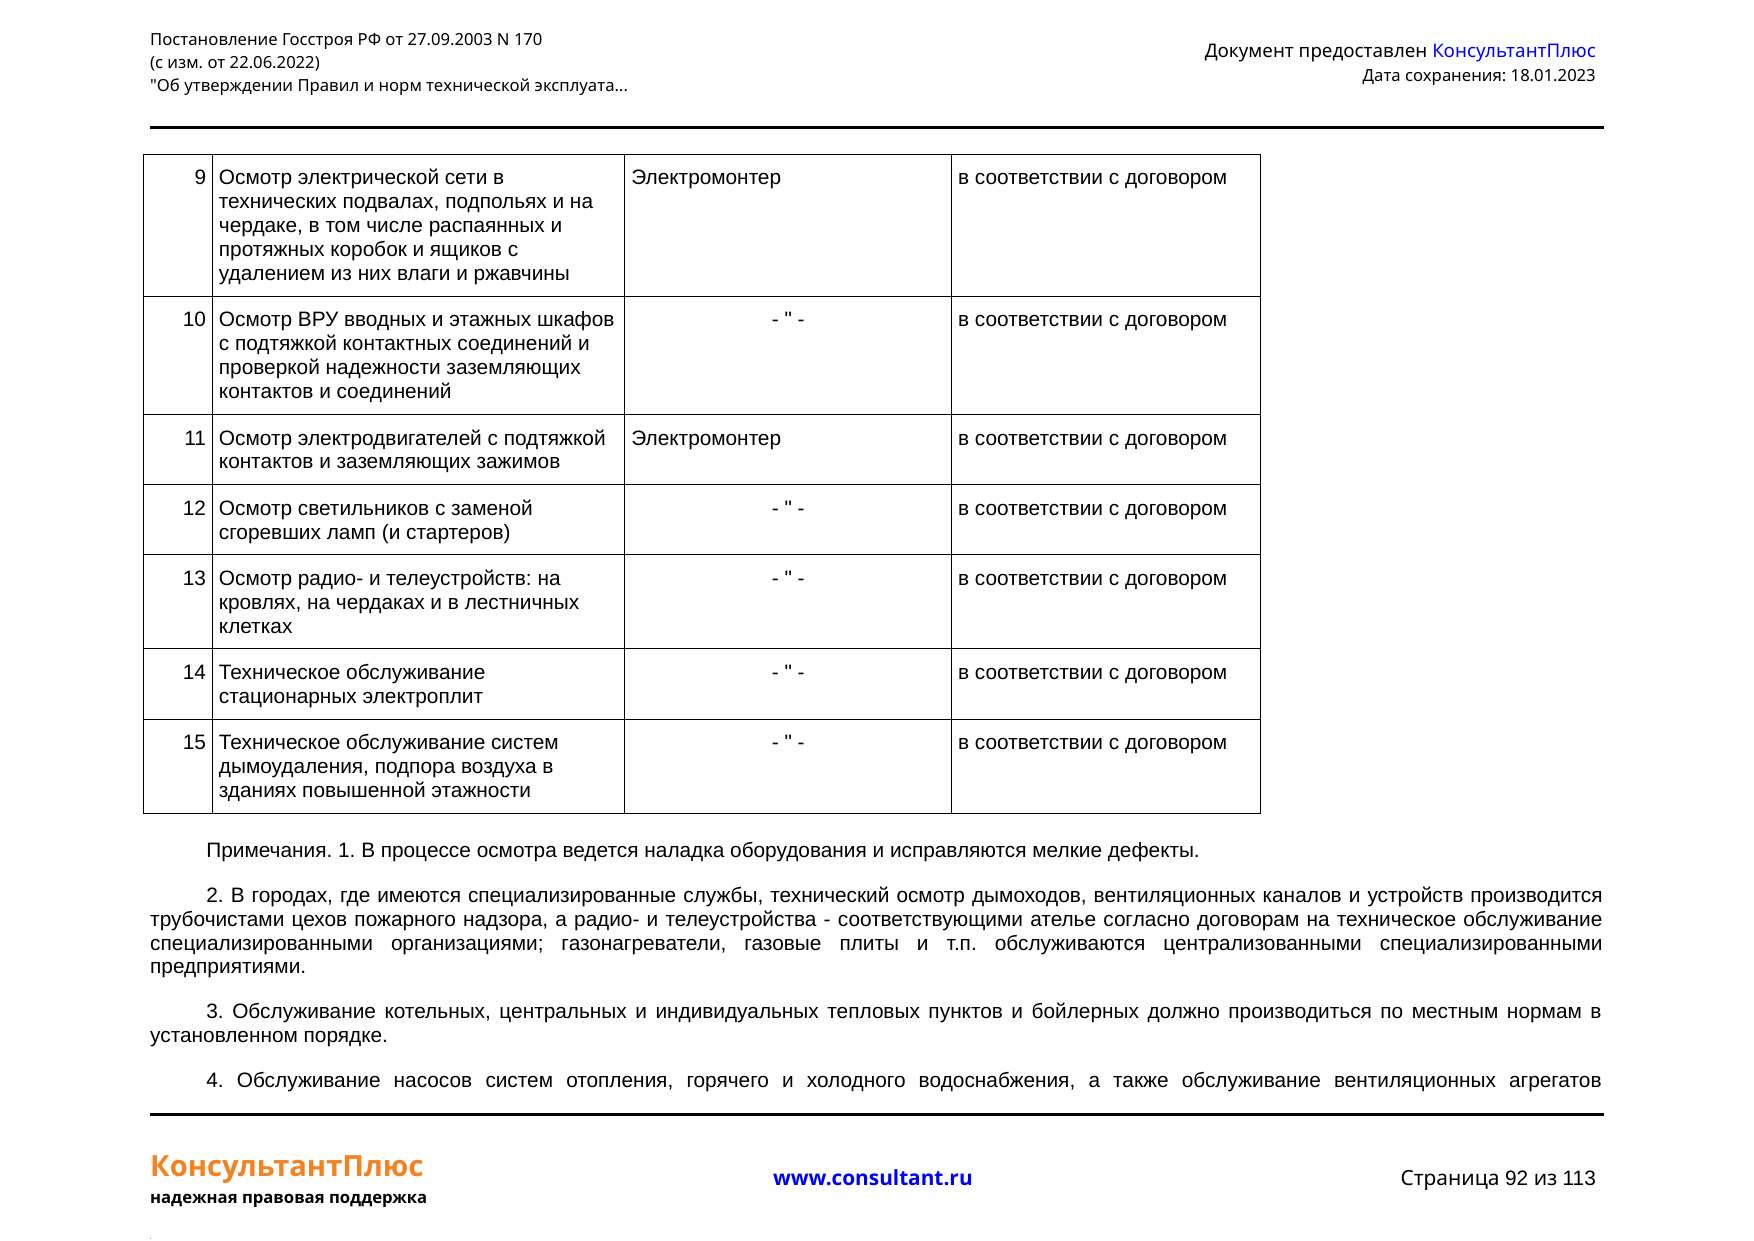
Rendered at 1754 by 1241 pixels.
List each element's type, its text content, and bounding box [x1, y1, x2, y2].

text Примечания. 1. В процессе осмотра ведется наладка оборудования и исправляются мелкие дефекты. [150, 838, 1604, 862]
table_cell 11 [144, 415, 212, 484]
table_cell - " - [625, 485, 951, 554]
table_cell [952, 155, 1260, 296]
table_cell в соответствии с договором [952, 649, 1260, 718]
table_cell - " - [625, 649, 951, 718]
table_cell в соответствии с договором [952, 555, 1260, 648]
text 2. В городах, где имеются специализированные службы, технический осмотр дымоходов, вентиляционных каналов и устройств производится трубочистами цехов пожарного надзора, а радио- и телеустройства - соответствующими ателье согласно договорам на техническое обслуживание специализированными организациями; газонагреватели, газовые плиты и т.п. обслуживаются централизованными специализированными предприятиями. [150, 882, 1604, 978]
table_cell 13 [144, 555, 212, 648]
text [150, 1068, 1604, 1092]
text 3. Обслуживание котельных, центральных и индивидуальных тепловых пунктов и бойлерных должно производиться по местным нормам в установленном порядке. [150, 999, 1604, 1047]
table_cell Осмотр ВРУ вводных и этажных шкафов с подтяжкой контактных соединений и проверкой надежности заземляющих контактов и соединений [213, 297, 624, 414]
table_cell в соответствии с договором [952, 720, 1260, 813]
table_cell Осмотр электрической сети в технических подвалах, подпольях и на чердаке, в том числе распаянных и протяжных коробок и ящиков с удалением из них влаги и ржавчины [213, 155, 624, 296]
table_cell - " - [625, 555, 951, 648]
table_cell Осмотр светильников с заменой сгоревших ламп (и стартеров) [213, 485, 624, 554]
table_cell 12 [144, 485, 212, 554]
table_cell 14 [144, 649, 212, 718]
table_cell Техническое обслуживание систем дымоудаления, подпора воздуха в зданиях повышенной этажности [213, 720, 624, 813]
table_cell Осмотр радио- и телеустройств: на кровлях, на чердаках и в лестничных клетках [213, 555, 624, 648]
table_cell - " - [625, 297, 951, 414]
table_cell в соответствии с договором [952, 297, 1260, 414]
table_cell Осмотр электродвигателей с подтяжкой контактов и заземляющих зажимов [213, 415, 624, 484]
table_cell в соответствии с договором [952, 415, 1260, 484]
table_cell Электромонтер [625, 415, 951, 484]
table_cell Техническое обслуживание стационарных электроплит [213, 649, 624, 718]
table_cell 9 [144, 155, 212, 296]
table_cell Электромонтер [625, 155, 951, 296]
table_cell 10 [144, 297, 212, 414]
table_cell - " - [625, 720, 951, 813]
table_cell 15 [144, 720, 212, 813]
table_cell в соответствии с договором [952, 485, 1260, 554]
